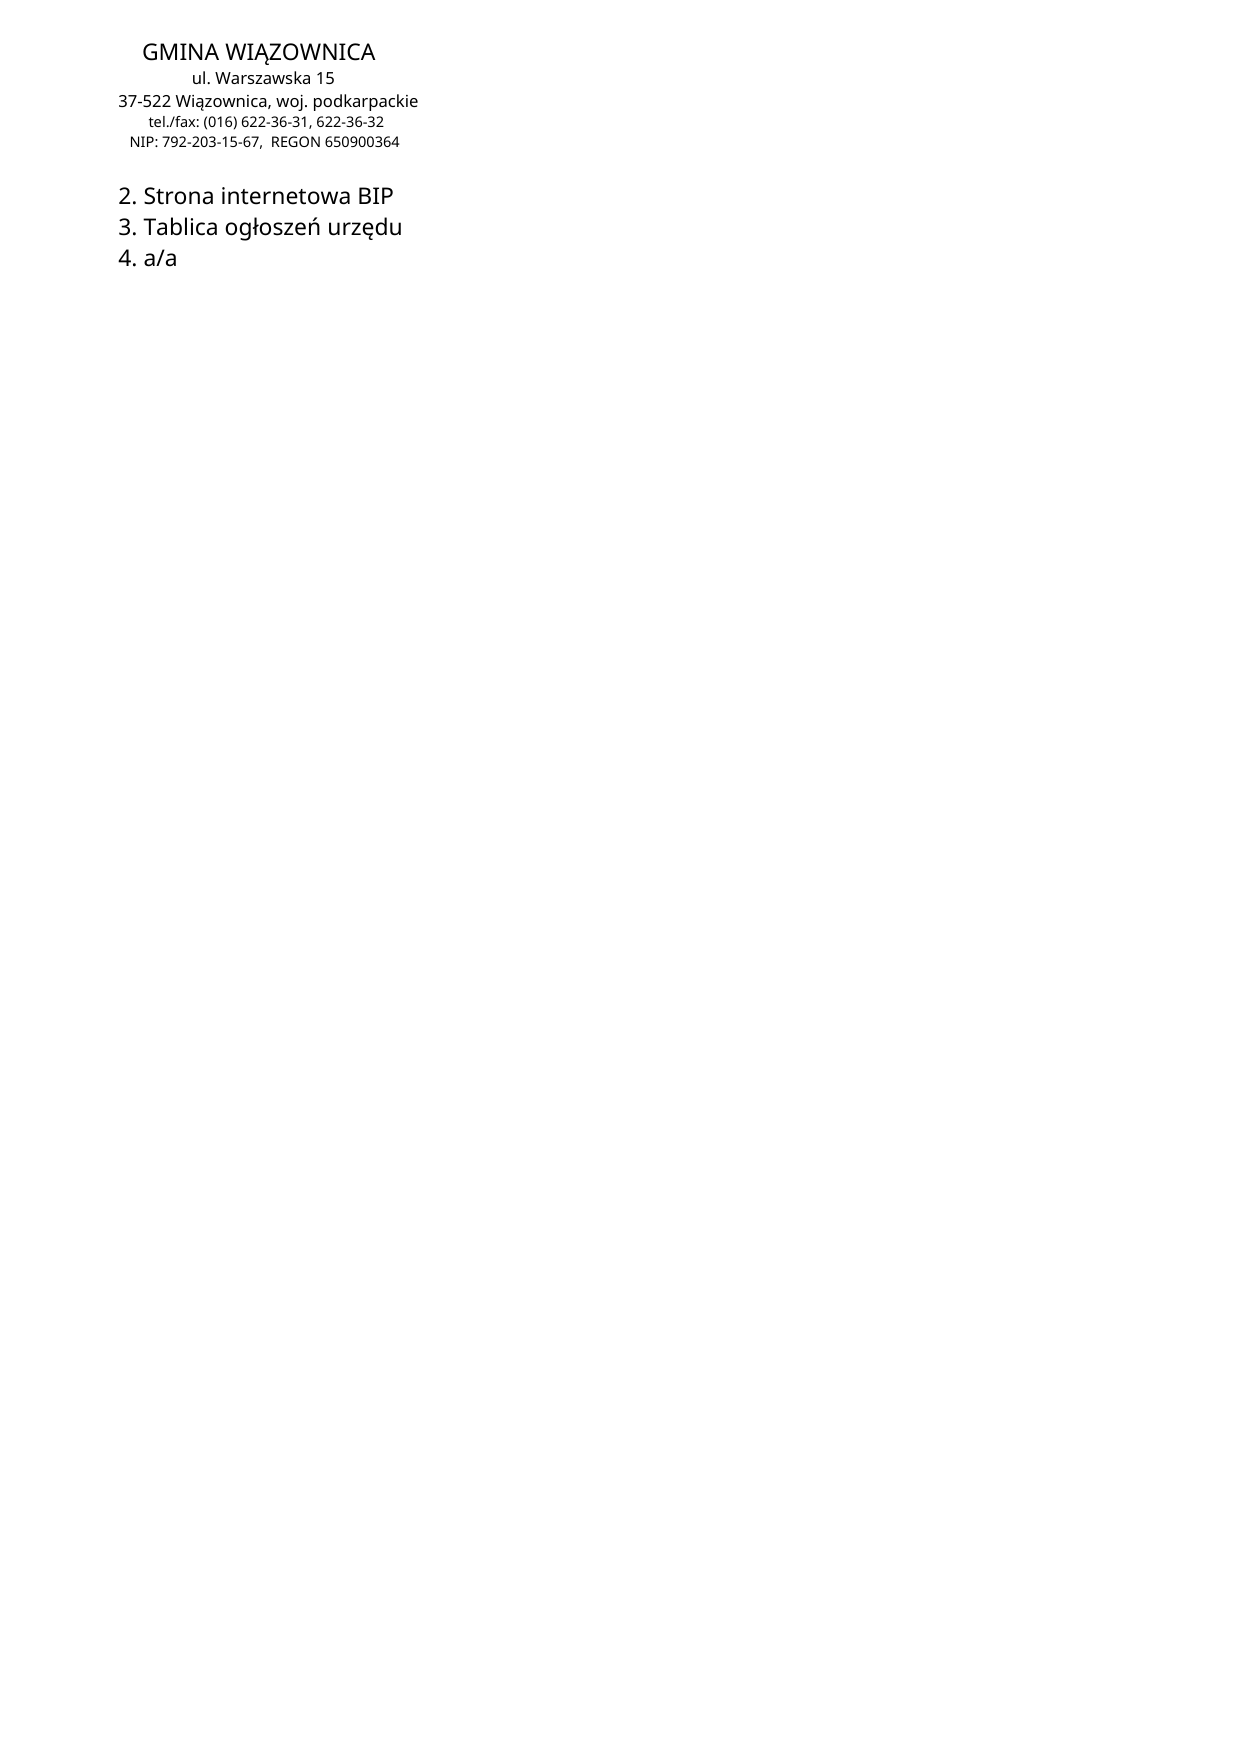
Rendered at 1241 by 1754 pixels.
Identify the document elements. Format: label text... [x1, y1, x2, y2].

text 2. Strona internetowa BIP 3. Tablica ogłoszeń urzędu 4. a/a [118, 180, 1166, 274]
